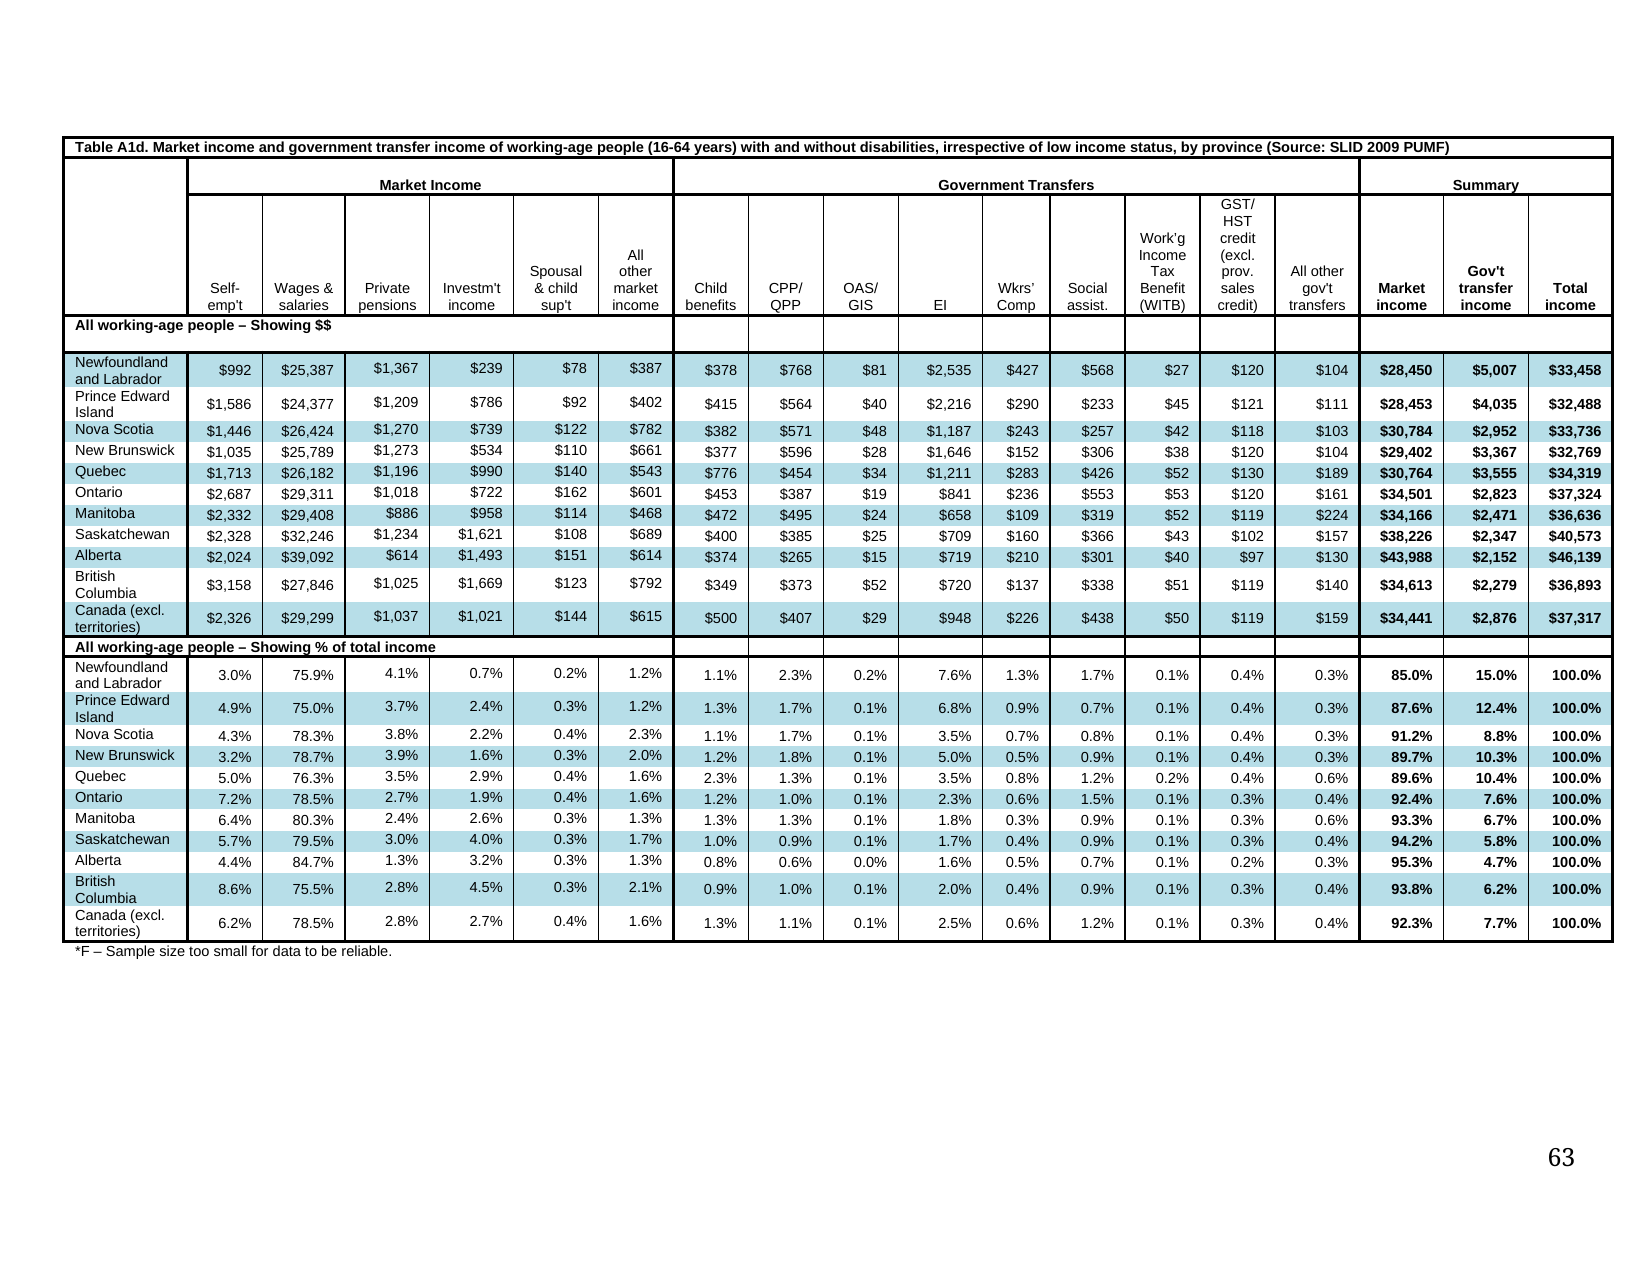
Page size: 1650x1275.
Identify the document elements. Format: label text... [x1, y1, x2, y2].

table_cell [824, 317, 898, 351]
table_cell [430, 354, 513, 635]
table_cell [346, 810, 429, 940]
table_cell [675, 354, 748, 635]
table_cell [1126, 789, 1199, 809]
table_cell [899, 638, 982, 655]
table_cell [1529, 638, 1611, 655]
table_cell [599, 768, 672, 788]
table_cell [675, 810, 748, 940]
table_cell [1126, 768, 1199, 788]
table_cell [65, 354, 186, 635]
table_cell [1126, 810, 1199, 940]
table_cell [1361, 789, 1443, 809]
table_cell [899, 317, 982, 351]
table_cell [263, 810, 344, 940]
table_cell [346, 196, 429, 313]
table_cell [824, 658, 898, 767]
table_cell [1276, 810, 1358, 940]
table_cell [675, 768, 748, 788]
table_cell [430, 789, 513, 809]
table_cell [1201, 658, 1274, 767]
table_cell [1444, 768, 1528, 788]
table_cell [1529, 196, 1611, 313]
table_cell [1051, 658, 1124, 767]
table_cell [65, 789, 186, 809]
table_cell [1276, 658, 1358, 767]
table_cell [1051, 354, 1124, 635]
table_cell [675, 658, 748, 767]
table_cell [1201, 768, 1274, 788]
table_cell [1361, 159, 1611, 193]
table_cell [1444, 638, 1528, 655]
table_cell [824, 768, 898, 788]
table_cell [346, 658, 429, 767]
text *F – Sample size too small for data to be reliable. [75, 943, 1575, 959]
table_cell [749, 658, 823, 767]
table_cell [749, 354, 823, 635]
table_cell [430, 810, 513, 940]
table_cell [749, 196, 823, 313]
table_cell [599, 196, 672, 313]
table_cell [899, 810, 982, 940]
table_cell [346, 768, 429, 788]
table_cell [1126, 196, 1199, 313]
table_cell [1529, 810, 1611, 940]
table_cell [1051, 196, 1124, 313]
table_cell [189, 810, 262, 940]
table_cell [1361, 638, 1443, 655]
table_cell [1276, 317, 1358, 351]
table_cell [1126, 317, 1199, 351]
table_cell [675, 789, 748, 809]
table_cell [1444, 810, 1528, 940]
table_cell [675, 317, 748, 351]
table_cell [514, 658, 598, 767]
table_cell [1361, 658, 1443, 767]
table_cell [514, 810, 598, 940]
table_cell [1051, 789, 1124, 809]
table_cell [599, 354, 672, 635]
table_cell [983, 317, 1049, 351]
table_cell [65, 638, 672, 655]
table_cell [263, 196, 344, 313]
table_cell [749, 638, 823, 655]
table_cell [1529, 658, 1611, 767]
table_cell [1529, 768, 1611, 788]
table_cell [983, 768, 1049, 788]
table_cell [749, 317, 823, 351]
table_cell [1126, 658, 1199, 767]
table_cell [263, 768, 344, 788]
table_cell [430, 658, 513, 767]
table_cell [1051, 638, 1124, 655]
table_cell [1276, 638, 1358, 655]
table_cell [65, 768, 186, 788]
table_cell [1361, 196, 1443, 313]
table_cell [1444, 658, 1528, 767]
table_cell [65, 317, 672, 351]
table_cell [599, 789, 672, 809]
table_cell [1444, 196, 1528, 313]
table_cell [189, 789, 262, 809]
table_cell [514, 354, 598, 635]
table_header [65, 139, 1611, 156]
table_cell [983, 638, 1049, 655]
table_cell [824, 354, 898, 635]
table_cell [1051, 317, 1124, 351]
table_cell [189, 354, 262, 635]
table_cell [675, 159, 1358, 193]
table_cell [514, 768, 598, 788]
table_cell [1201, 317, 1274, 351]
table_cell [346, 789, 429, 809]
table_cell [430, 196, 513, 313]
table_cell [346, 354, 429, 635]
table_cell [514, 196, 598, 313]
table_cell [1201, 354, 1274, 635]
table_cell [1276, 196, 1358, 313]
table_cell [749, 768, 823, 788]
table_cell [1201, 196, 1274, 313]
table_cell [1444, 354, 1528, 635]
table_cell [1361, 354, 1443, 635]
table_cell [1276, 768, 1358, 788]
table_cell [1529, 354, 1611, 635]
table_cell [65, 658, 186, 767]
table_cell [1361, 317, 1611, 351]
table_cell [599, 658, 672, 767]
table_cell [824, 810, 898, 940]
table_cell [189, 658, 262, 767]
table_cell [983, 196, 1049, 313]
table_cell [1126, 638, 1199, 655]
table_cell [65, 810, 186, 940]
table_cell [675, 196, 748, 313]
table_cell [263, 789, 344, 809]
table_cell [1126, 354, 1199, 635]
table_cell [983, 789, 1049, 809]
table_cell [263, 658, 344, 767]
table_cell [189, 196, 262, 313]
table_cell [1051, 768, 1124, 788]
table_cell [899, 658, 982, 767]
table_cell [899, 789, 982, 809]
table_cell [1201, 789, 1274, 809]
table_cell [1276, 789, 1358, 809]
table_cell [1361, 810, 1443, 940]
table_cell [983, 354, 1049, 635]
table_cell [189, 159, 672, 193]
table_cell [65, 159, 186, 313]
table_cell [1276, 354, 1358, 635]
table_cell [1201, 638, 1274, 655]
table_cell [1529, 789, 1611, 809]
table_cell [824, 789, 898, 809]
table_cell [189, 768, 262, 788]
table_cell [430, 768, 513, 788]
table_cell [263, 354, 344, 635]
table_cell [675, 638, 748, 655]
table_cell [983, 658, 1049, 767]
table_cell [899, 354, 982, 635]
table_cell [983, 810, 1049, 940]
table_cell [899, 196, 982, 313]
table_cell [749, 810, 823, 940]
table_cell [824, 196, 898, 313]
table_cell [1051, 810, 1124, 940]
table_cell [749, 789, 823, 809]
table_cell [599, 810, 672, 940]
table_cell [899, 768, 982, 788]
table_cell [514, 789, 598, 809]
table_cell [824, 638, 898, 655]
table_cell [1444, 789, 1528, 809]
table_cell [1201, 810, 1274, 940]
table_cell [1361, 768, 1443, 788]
